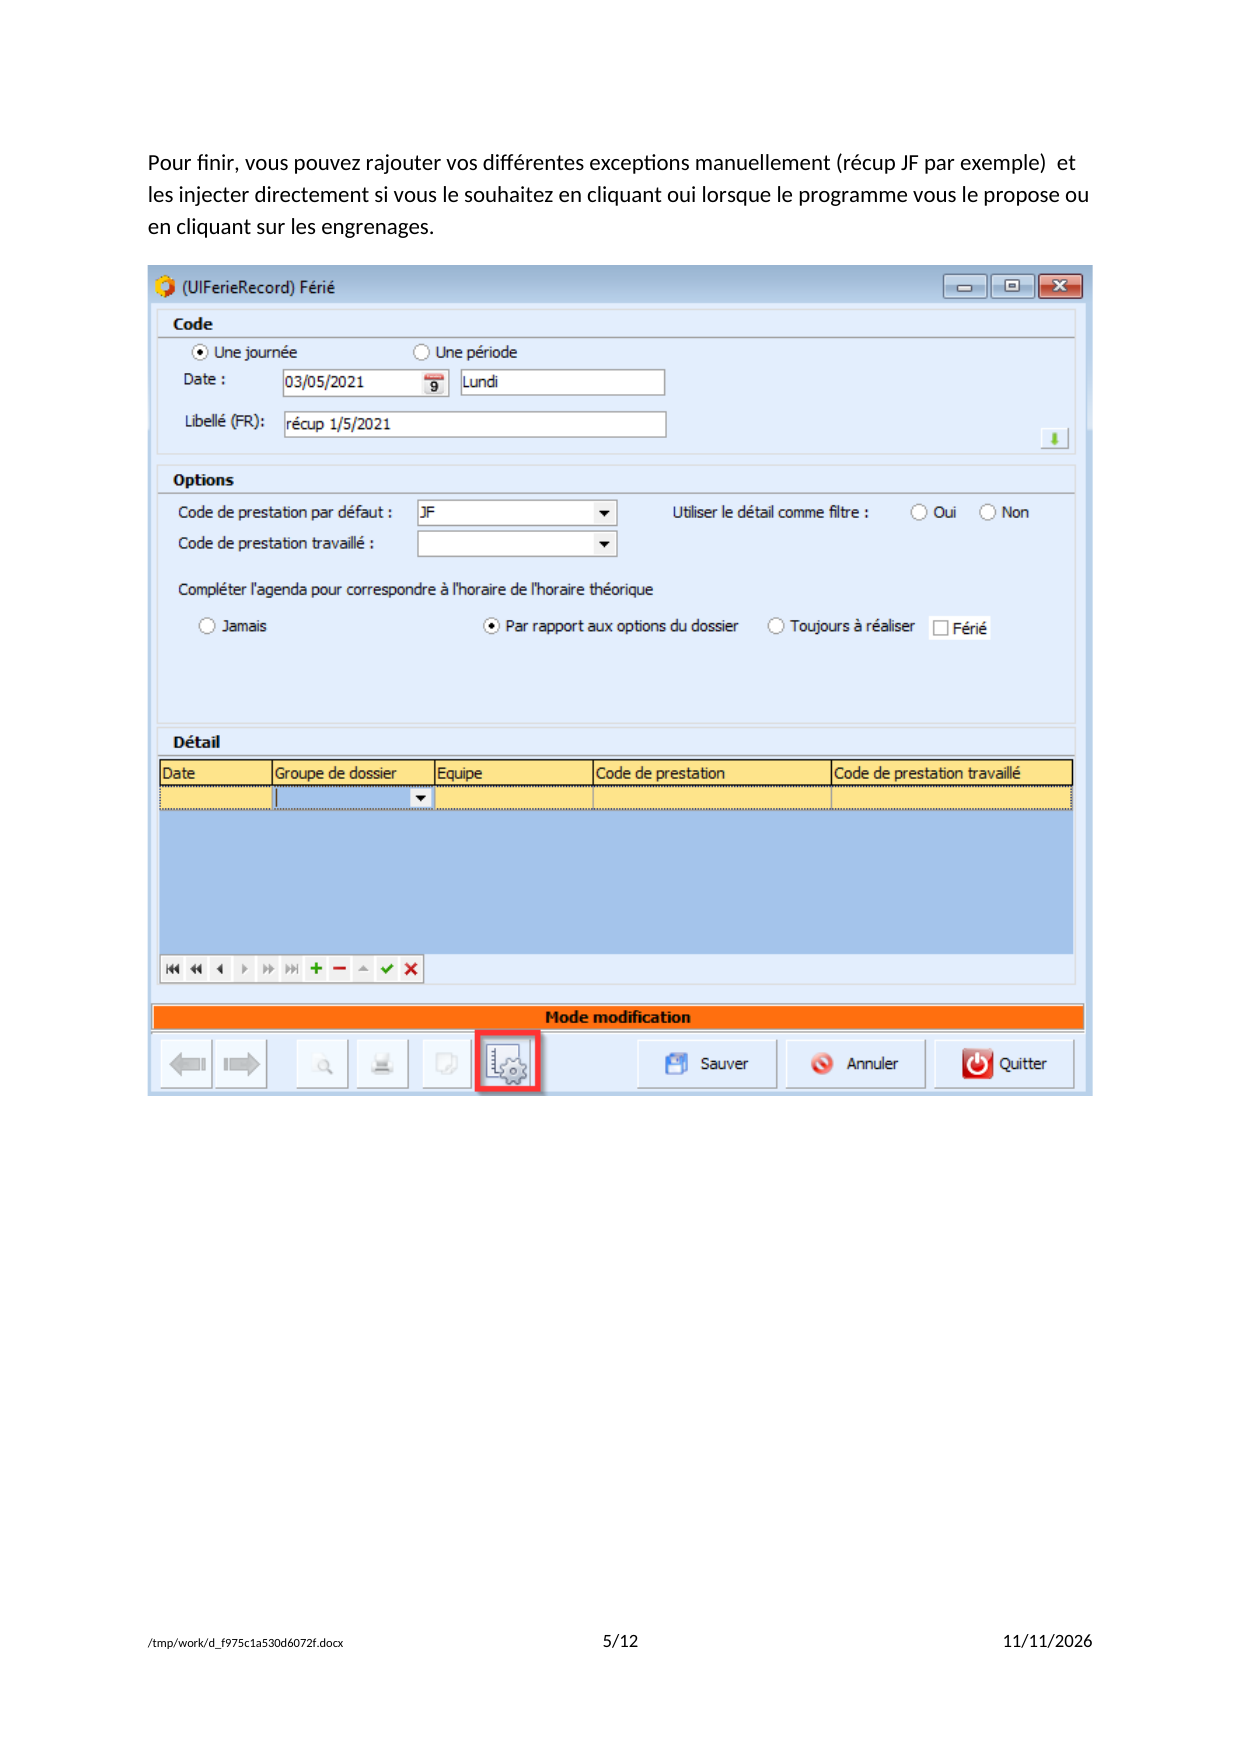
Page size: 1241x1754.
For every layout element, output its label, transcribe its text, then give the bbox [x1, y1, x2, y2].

picture [147, 265, 1093, 1096]
text Pour finir, vous pouvez rajouter vos différentes exceptions manuellement (récup JF par exemple) et les injecter directement si vous le souhaitez en cliquant oui lorsque le programme vous le propose ou en cliquant sur les engrenages. [148, 148, 1093, 240]
